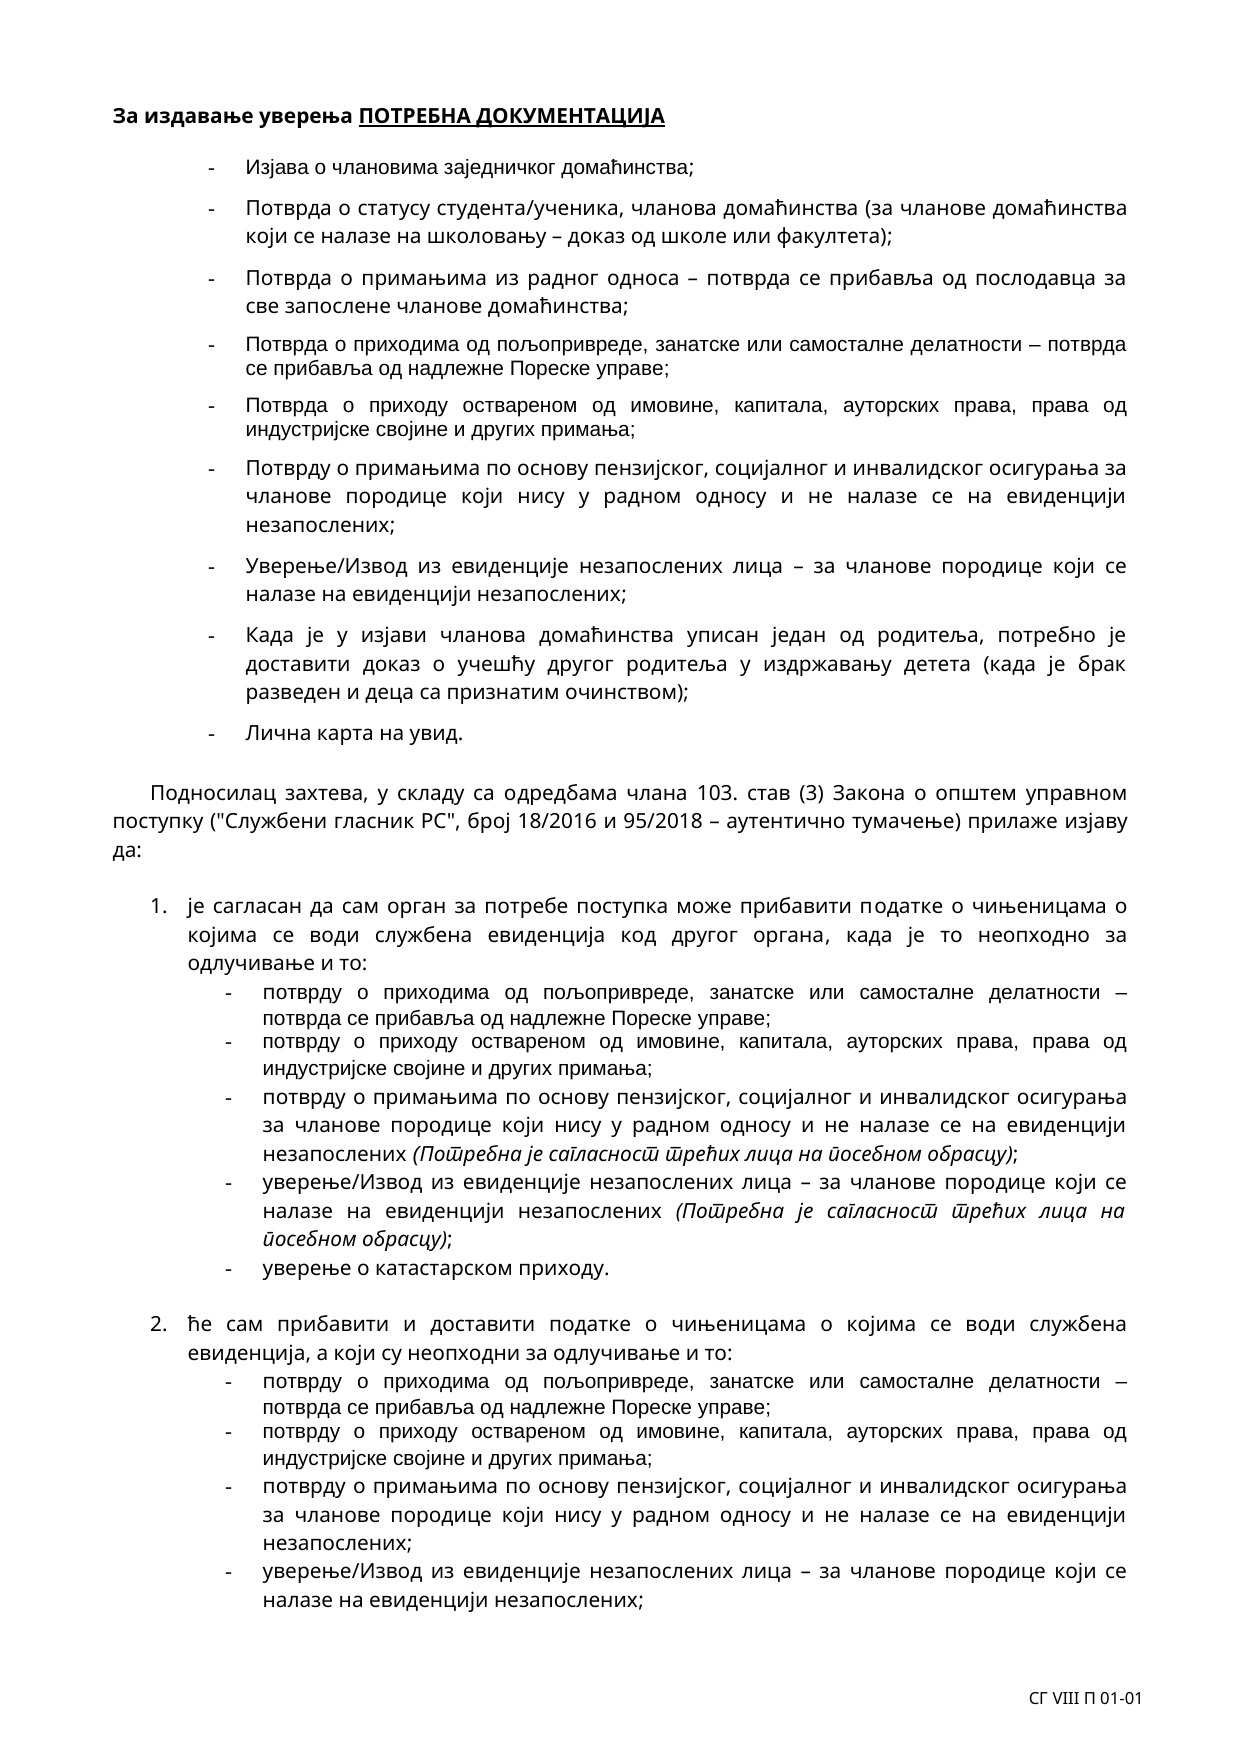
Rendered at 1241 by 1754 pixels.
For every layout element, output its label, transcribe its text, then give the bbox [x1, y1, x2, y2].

list Потврда о статусу студента/ученика, чланова домаћинства (за чланове домаћинства који се налазе на школовању – доказ од школе или факултета); [208, 193, 1128, 250]
list Изјава о члановима заједничког домаћинства; [208, 152, 1128, 181]
list Потврда о приходу оствареном од имовине, капитала, ауторских права, права од индустријске својине и других примања; [208, 393, 1128, 441]
text За издавање уверења ПОТРЕБНА ДОКУМЕНТАЦИЈА [112, 101, 1128, 129]
list уверење о катастарском приходу. [225, 1253, 1128, 1281]
list потврду о приходу оствареном од имовине, капитала, ауторских права, права од индустријске својине и других примања; [225, 1029, 1128, 1082]
list потврду о приходима од пољопривреде, занатске или самосталне делатности – потврда се прибавља од надлежне Пореске управе; [225, 977, 1128, 1029]
list уверење/Извод из евиденције незапослених лица – за чланове породице који се налазе на евиденцији незапослених (Потребна је сагласност трећих лица на посебном обрасцу); [225, 1167, 1128, 1253]
list Потврда о примањима из радног односа – потврда се прибавља од послодавца за све запослене чланове домаћинства; [208, 263, 1128, 319]
list Потврда о приходима од пољопривреде, занатске или самосталне делатности – потврда се прибавља од надлежне Пореске управе; [208, 332, 1128, 380]
list Уверење/Извод из евиденције незапослених лица – за чланове породице који се налазе на евиденцији незапослених; [208, 551, 1128, 608]
list потврду о примањима по основу пензијског, социјалног и инвалидског осигурања за чланове породице који нису у радном односу и не налазе се на евиденцији незапослених; [225, 1471, 1128, 1557]
list Подносилац захтева, у складу са одредбама члана 103. став (3) Закона о општем управном поступку ("Службени гласник РС", број 18/2016 и 95/2018 – аутентично тумачење) прилаже изјаву да: [112, 778, 1128, 863]
list потврду о примањима по основу пензијског, социјалног и инвалидског осигурања за чланове породице који нису у радном односу и не налазе се на евиденцији незапослених (Потребна је сагласност трећих лица на посебном обрасцу); [225, 1082, 1128, 1167]
list потврду о приходу оствареном од имовине, капитала, ауторских права, права од индустријске својине и других примања; [225, 1419, 1128, 1471]
list Лична карта на увид. [208, 718, 1128, 747]
list Када је у изјави чланова домаћинства уписан један од родитеља, потребно је доставити доказ о учешћу другог родитеља у издржавању детета (када је брак разведен и деца са признатим очинством); [208, 620, 1128, 706]
list је сагласан да сам орган за потребе поступка може прибавити податке о чињеницама о којима се води службена евиденција код другог органа, када је то неопходно за одлучивање и то: [150, 892, 1128, 977]
list Потврду о примањима по основу пензијског, социјалног и инвалидског осигурања за чланове породице који нису у радном односу и не налазе се на евиденцији незапослених; [208, 453, 1128, 538]
list потврду о приходима од пољопривреде, занатске или самосталне делатности – потврда се прибавља од надлежне Пореске управе; [225, 1366, 1128, 1419]
list уверење/Извод из евиденције незапослених лица – за чланове породице који се налазе на евиденцији незапослених; [225, 1557, 1128, 1613]
list ће сам прибавити и доставити податке о чињеницама о којима се води службена евиденција, а који су неопходни за одлучивање и то: [150, 1309, 1128, 1366]
